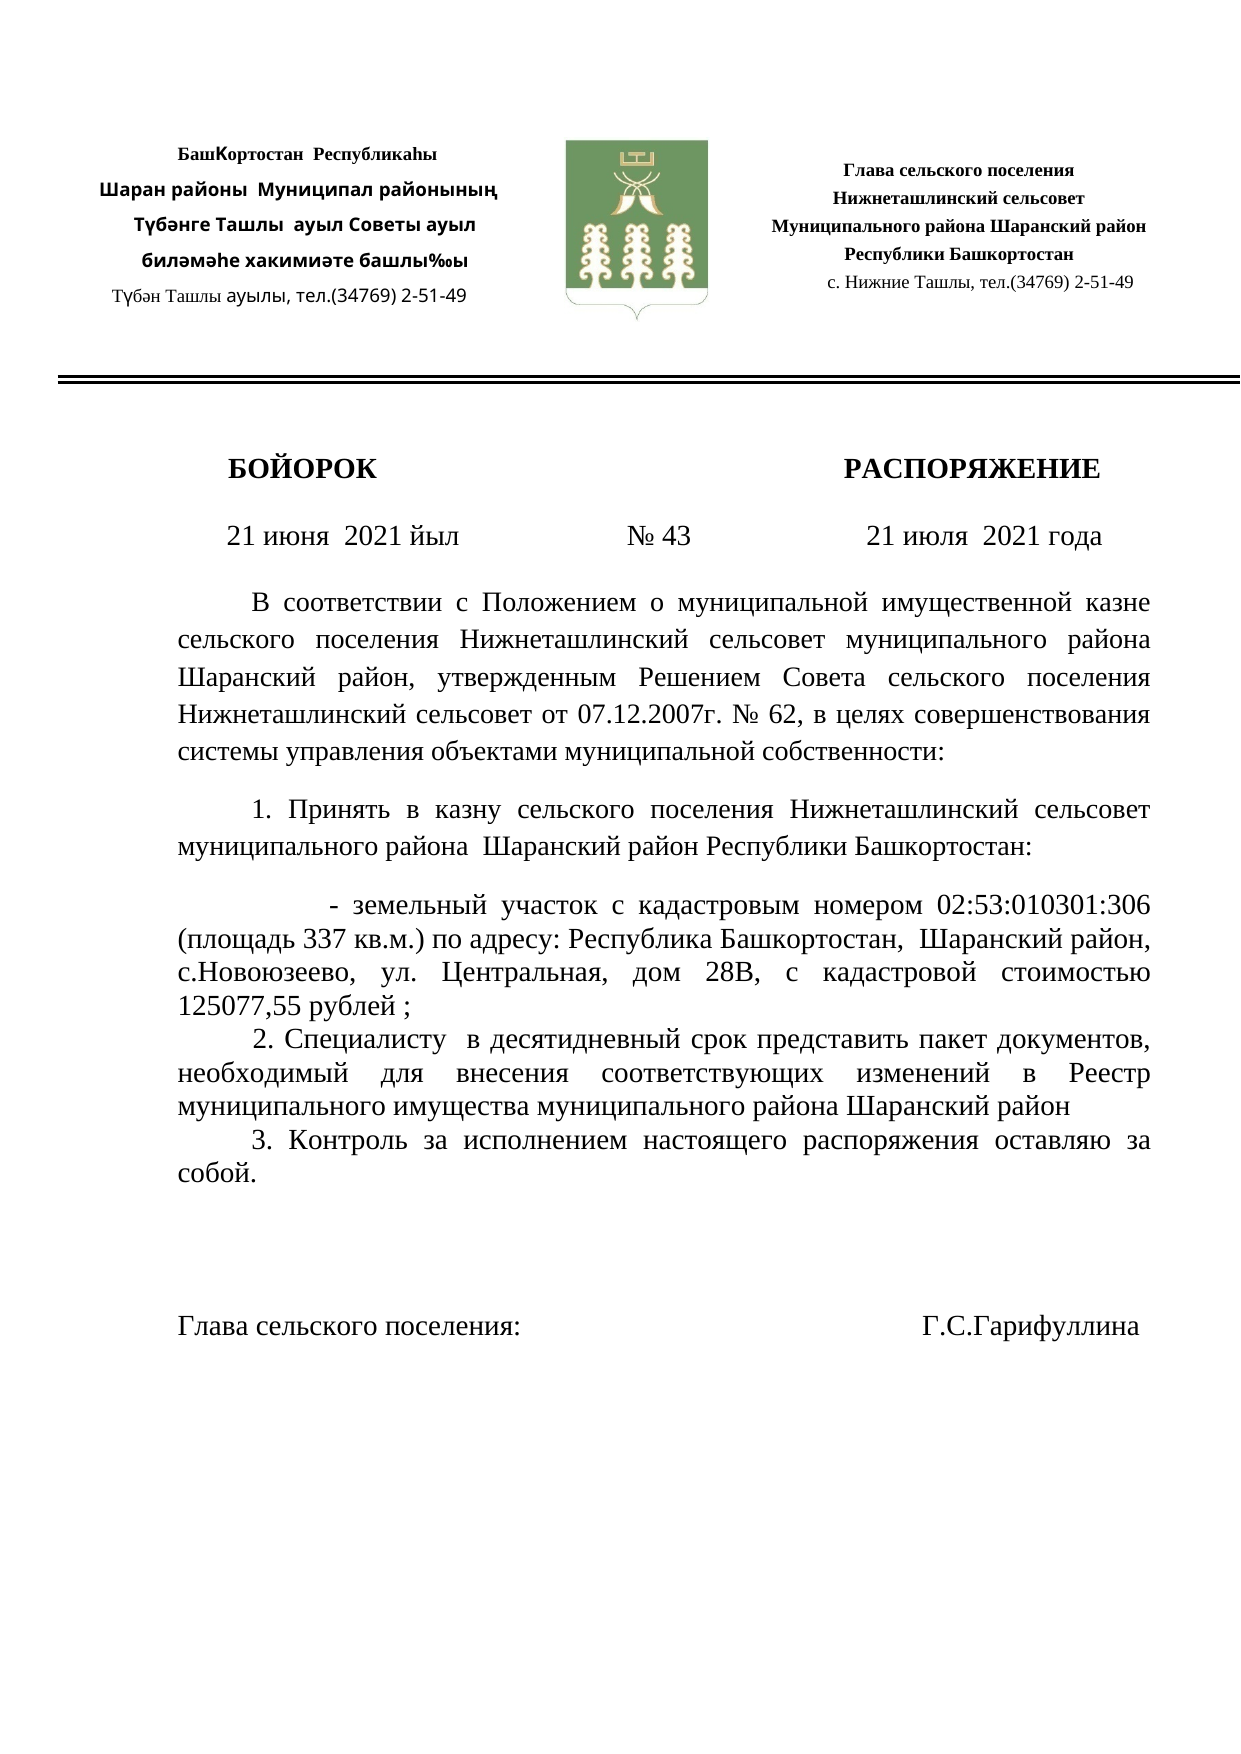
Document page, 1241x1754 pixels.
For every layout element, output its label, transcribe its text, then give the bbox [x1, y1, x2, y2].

text 2. Специалисту в десятидневный срок представить пакет документов, необходимый для внесения соответствующих изменений в Реестр муниципального имущества муниципального района Шаранский район [177, 1021, 1152, 1122]
picture [563, 137, 710, 322]
text Глава сельского поселения: Г.С.Гарифуллина [177, 1308, 1152, 1341]
table_header [552, 61, 721, 375]
text 1. Принять в казну сельского поселения Нижнеташлинский сельсовет муниципального района Шаранский район Республики Башкортостан: [177, 792, 1152, 862]
table_header БашKортостан Республикаһы Шаран районы Муниципал районының Түбәнге Ташлы ауыл Советы ауыл биләмәһе хакимиәте башлы‰ы Түбән Ташлы ауылы, тел.(34769) 2-51-49 [58, 61, 552, 375]
text БОЙОРОК РАСПОРЯЖЕНИЕ [177, 451, 1152, 485]
text 3. Контроль за исполнением настоящего распоряжения оставляю за собой. [177, 1122, 1152, 1189]
text - земельный участок с кадастровым номером 02:53:010301:306 (площадь 337 кв.м.) по адресу: Республика Башкортостан, Шаранский район, с.Новоюзеево, ул. Центральная, дом 28В, с кадастровой стоимостью 125077,55 рублей ; [177, 887, 1152, 1021]
text В соответствии с Положением о муниципальной имущественной казне сельского поселения Нижнеташлинский сельсовет муниципального района Шаранский район, утвержденным Решением Совета сельского поселения Нижнеташлинский сельсовет от 07.12.2007г. № 62, в целях совершенствования системы управления объектами муниципальной собственности: [177, 585, 1152, 766]
text 21 июня 2021 йыл № 43 21 июля 2021 года [177, 518, 1152, 552]
table_header Глава сельского поселения Нижнеташлинский сельсовет Муниципального района Шаранский район Республики Башкортостан с. Нижние Ташлы, тел.(34769) 2-51-49 [721, 61, 1240, 375]
